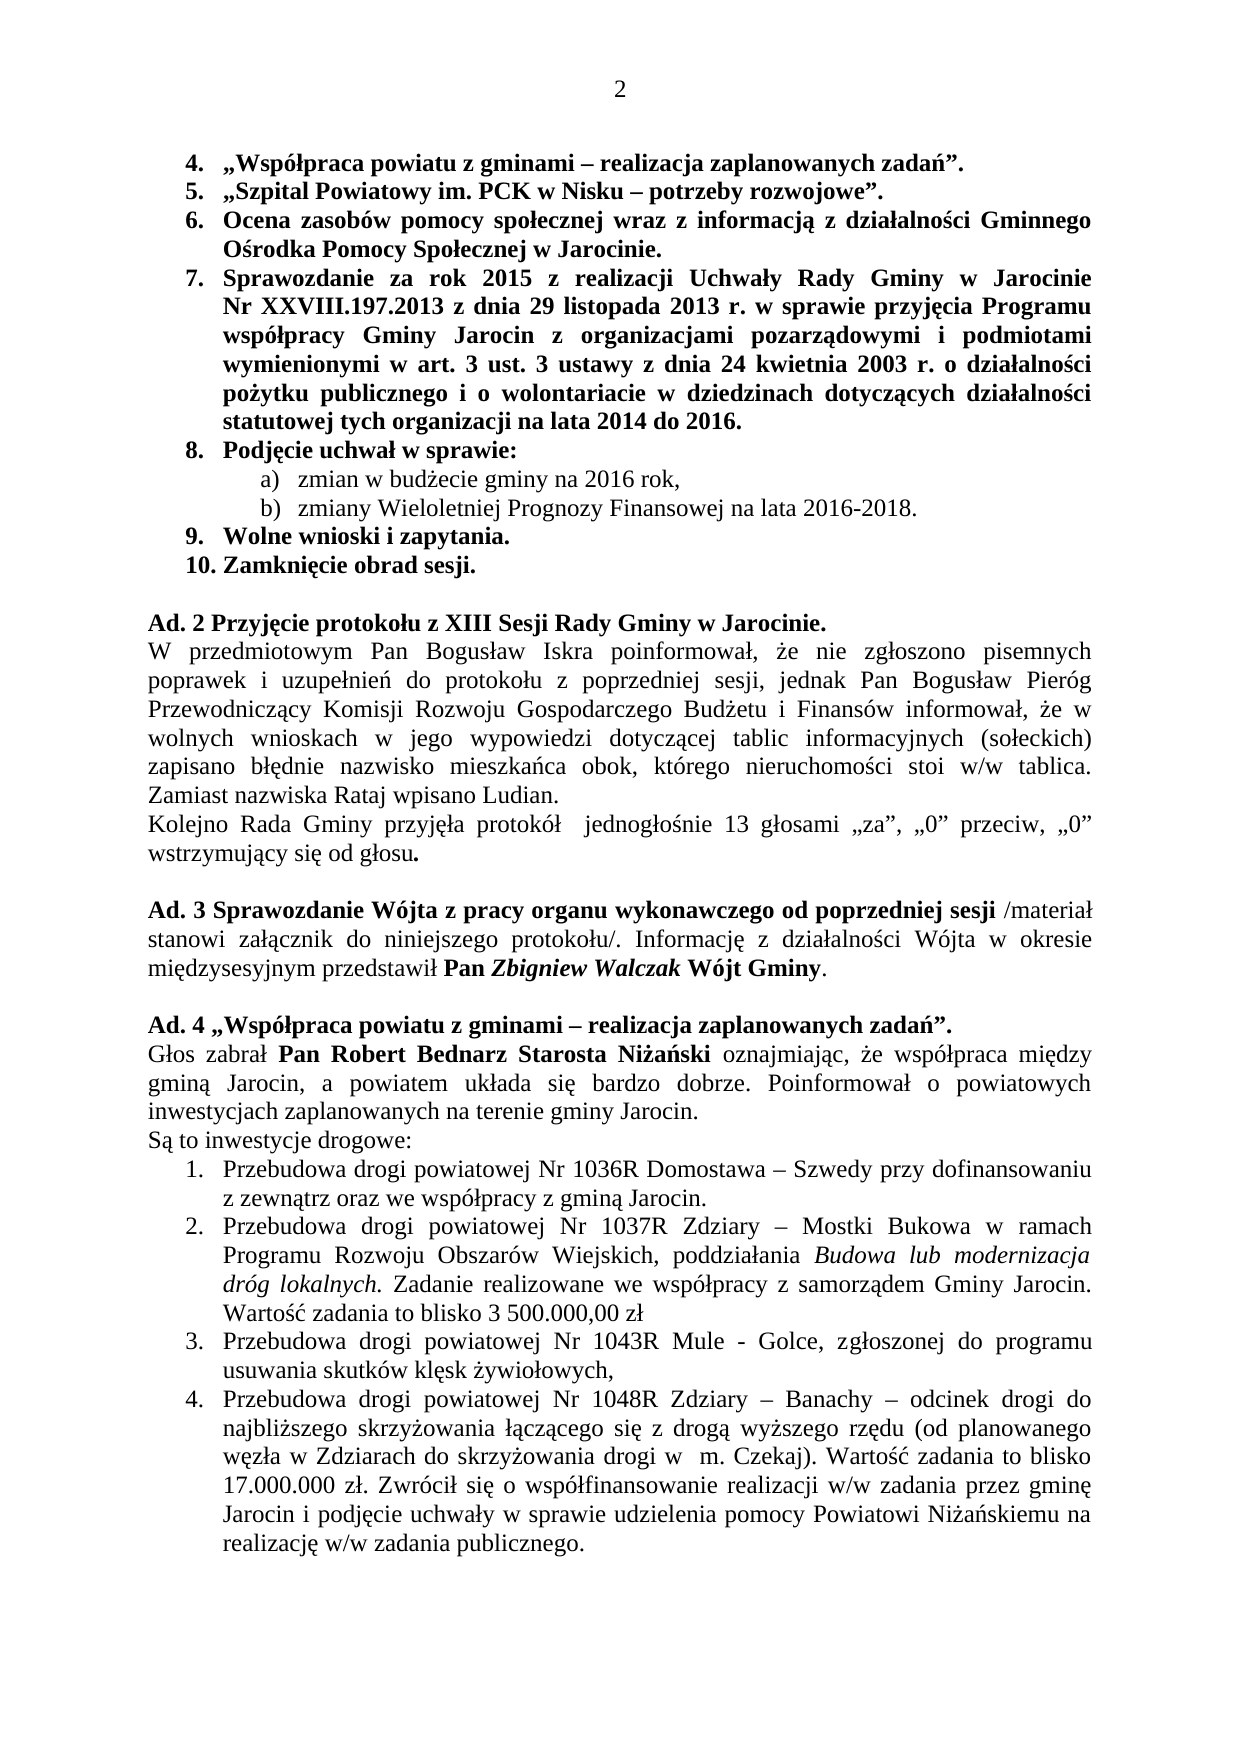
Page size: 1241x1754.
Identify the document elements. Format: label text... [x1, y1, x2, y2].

text Ad. 3 Sprawozdanie Wójta z pracy organu wykonawczego od poprzedniej sesji /materiał stanowi załącznik do niniejszego protokołu/. Informację z działalności Wójta w okresie międzysesyjnym przedstawił Pan Zbigniew Walczak Wójt Gminy. [148, 895, 1093, 981]
list „Szpital Powiatowy im. PCK w Nisku – potrzeby rozwojowe”. [185, 176, 1093, 205]
text Ad. 2 Przyjęcie protokołu z XIII Sesji Rady Gminy w Jarocinie. [148, 608, 1093, 636]
text Kolejno Rada Gminy przyjęła protokół jednogłośnie 13 głosami „za”, „0” przeciw, „0” wstrzymujący się od głosu. [148, 809, 1093, 866]
list Przebudowa drogi powiatowej Nr 1043R Mule - Golce, zgłoszonej do programu usuwania skutków klęsk żywiołowych, [185, 1326, 1093, 1384]
list Przebudowa drogi powiatowej Nr 1048R Zdziary – Banachy – odcinek drogi do najbliższego skrzyżowania łączącego się z drogą wyższego rzędu (od planowanego węzła w Zdziarach do skrzyżowania drogi w m. Czekaj). Wartość zadania to blisko 17.000.000 zł. Zwrócił się o współfinansowanie realizacji w/w zadania przez gminę Jarocin i podjęcie uchwały w sprawie udzielenia pomocy Powiatowi Niżańskiemu na realizację w/w zadania publicznego. [185, 1384, 1093, 1556]
text W przedmiotowym Pan Bogusław Iskra poinformował, że nie zgłoszono pisemnych poprawek i uzupełnień do protokołu z poprzedniej sesji, jednak Pan Bogusław Pieróg Przewodniczący Komisji Rozwoju Gospodarczego Budżetu i Finansów informował, że w wolnych wnioskach w jego wypowiedzi dotyczącej tablic informacyjnych (sołeckich) zapisano błędnie nazwisko mieszkańca obok, którego nieruchomości stoi w/w tablica. Zamiast nazwiska Rataj wpisano Ludian. [148, 636, 1093, 809]
text Są to inwestycje drogowe: [148, 1125, 1093, 1154]
list Sprawozdanie za rok 2015 z realizacji Uchwały Rady Gminy w Jarocinie Nr XXVIII.197.2013 z dnia 29 listopada 2013 r. w sprawie przyjęcia Programu współpracy Gminy Jarocin z organizacjami pozarządowymi i podmiotami wymienionymi w art. 3 ust. 3 ustawy z dnia 24 kwietnia 2003 r. o działalności pożytku publicznego i o wolontariacie w dziedzinach dotyczących działalności statutowej tych organizacji na lata 2014 do 2016. [185, 263, 1093, 435]
text Ad. 4 „Współpraca powiatu z gminami – realizacja zaplanowanych zadań”. [148, 1010, 1093, 1039]
list Przebudowa drogi powiatowej Nr 1037R Zdziary – Mostki Bukowa w ramach Programu Rozwoju Obszarów Wiejskich, poddziałania Budowa lub modernizacja dróg lokalnych. Zadanie realizowane we współpracy z samorządem Gminy Jarocin. Wartość zadania to blisko 3 500.000,00 zł [185, 1211, 1093, 1326]
text Głos zabrał Pan Robert Bednarz Starosta Niżański oznajmiając, że współpraca między gminą Jarocin, a powiatem układa się bardzo dobrze. Poinformował o powiatowych inwestycjach zaplanowanych na terenie gminy Jarocin. [148, 1039, 1093, 1125]
list Ocena zasobów pomocy społecznej wraz z informacją z działalności Gminnego Ośrodka Pomocy Społecznej w Jarocinie. [185, 205, 1093, 263]
list Przebudowa drogi powiatowej Nr 1036R Domostawa – Szwedy przy dofinansowaniu z zewnątrz oraz we współpracy z gminą Jarocin. [185, 1154, 1093, 1211]
list Wolne wnioski i zapytania. [185, 521, 1093, 550]
list „Współpraca powiatu z gminami – realizacja zaplanowanych zadań”. [185, 148, 1093, 176]
list zmian w budżecie gminy na 2016 rok, [260, 464, 1093, 493]
list Podjęcie uchwał w sprawie: [185, 435, 1093, 464]
list Zamknięcie obrad sesji. [185, 550, 1093, 579]
list zmiany Wieloletniej Prognozy Finansowej na lata 2016-2018. [260, 493, 1093, 521]
